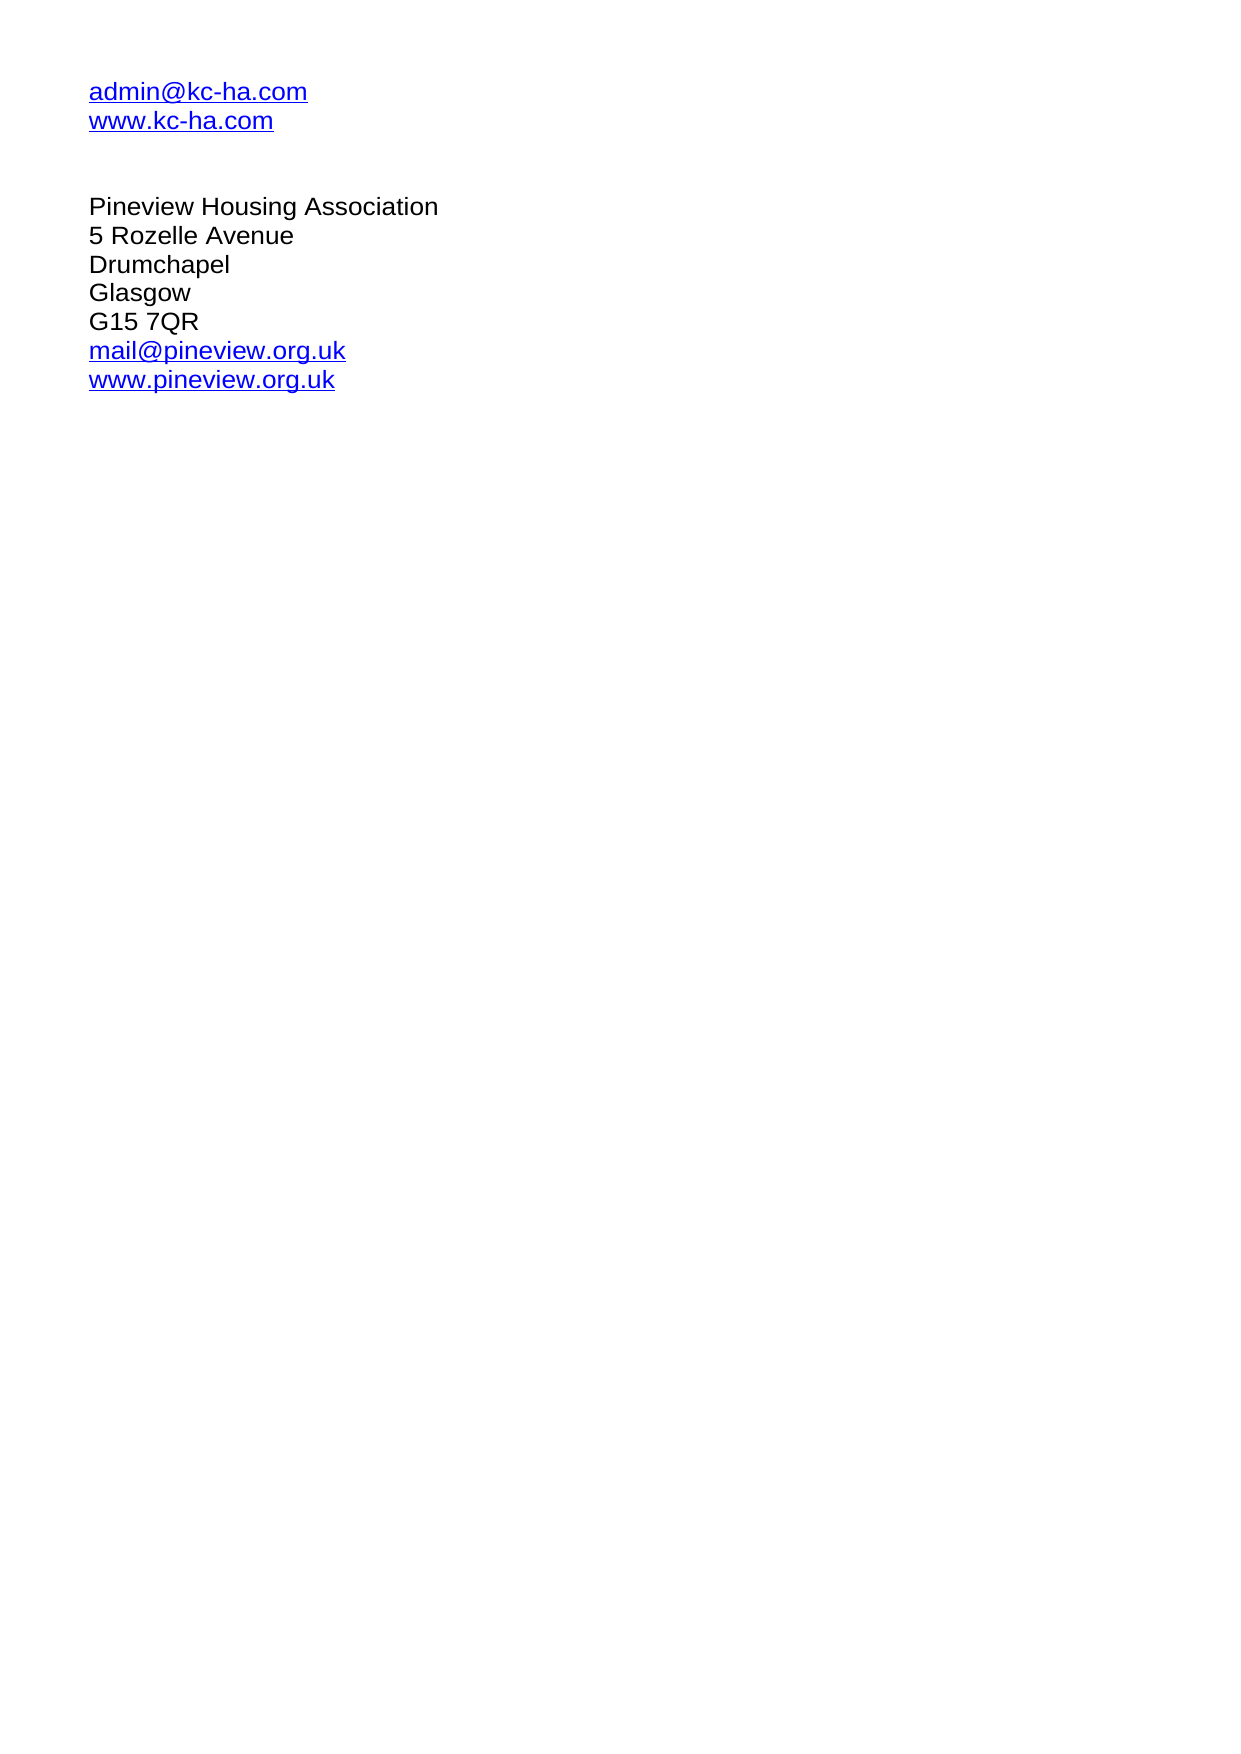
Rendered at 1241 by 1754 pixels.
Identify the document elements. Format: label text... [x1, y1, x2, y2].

text mail@pineview.org.uk [0, 336, 1240, 364]
text admin@kc-ha.com [0, 77, 1240, 106]
text G15 7QR [0, 307, 1240, 336]
text Pineview Housing Association [0, 192, 1240, 221]
text Drumchapel [0, 249, 1240, 278]
text 5 Rozelle Avenue [0, 221, 1240, 249]
text www.kc-ha.com [0, 106, 1240, 134]
text www.pineview.org.uk [0, 364, 1240, 393]
text Glasgow [0, 278, 1240, 307]
